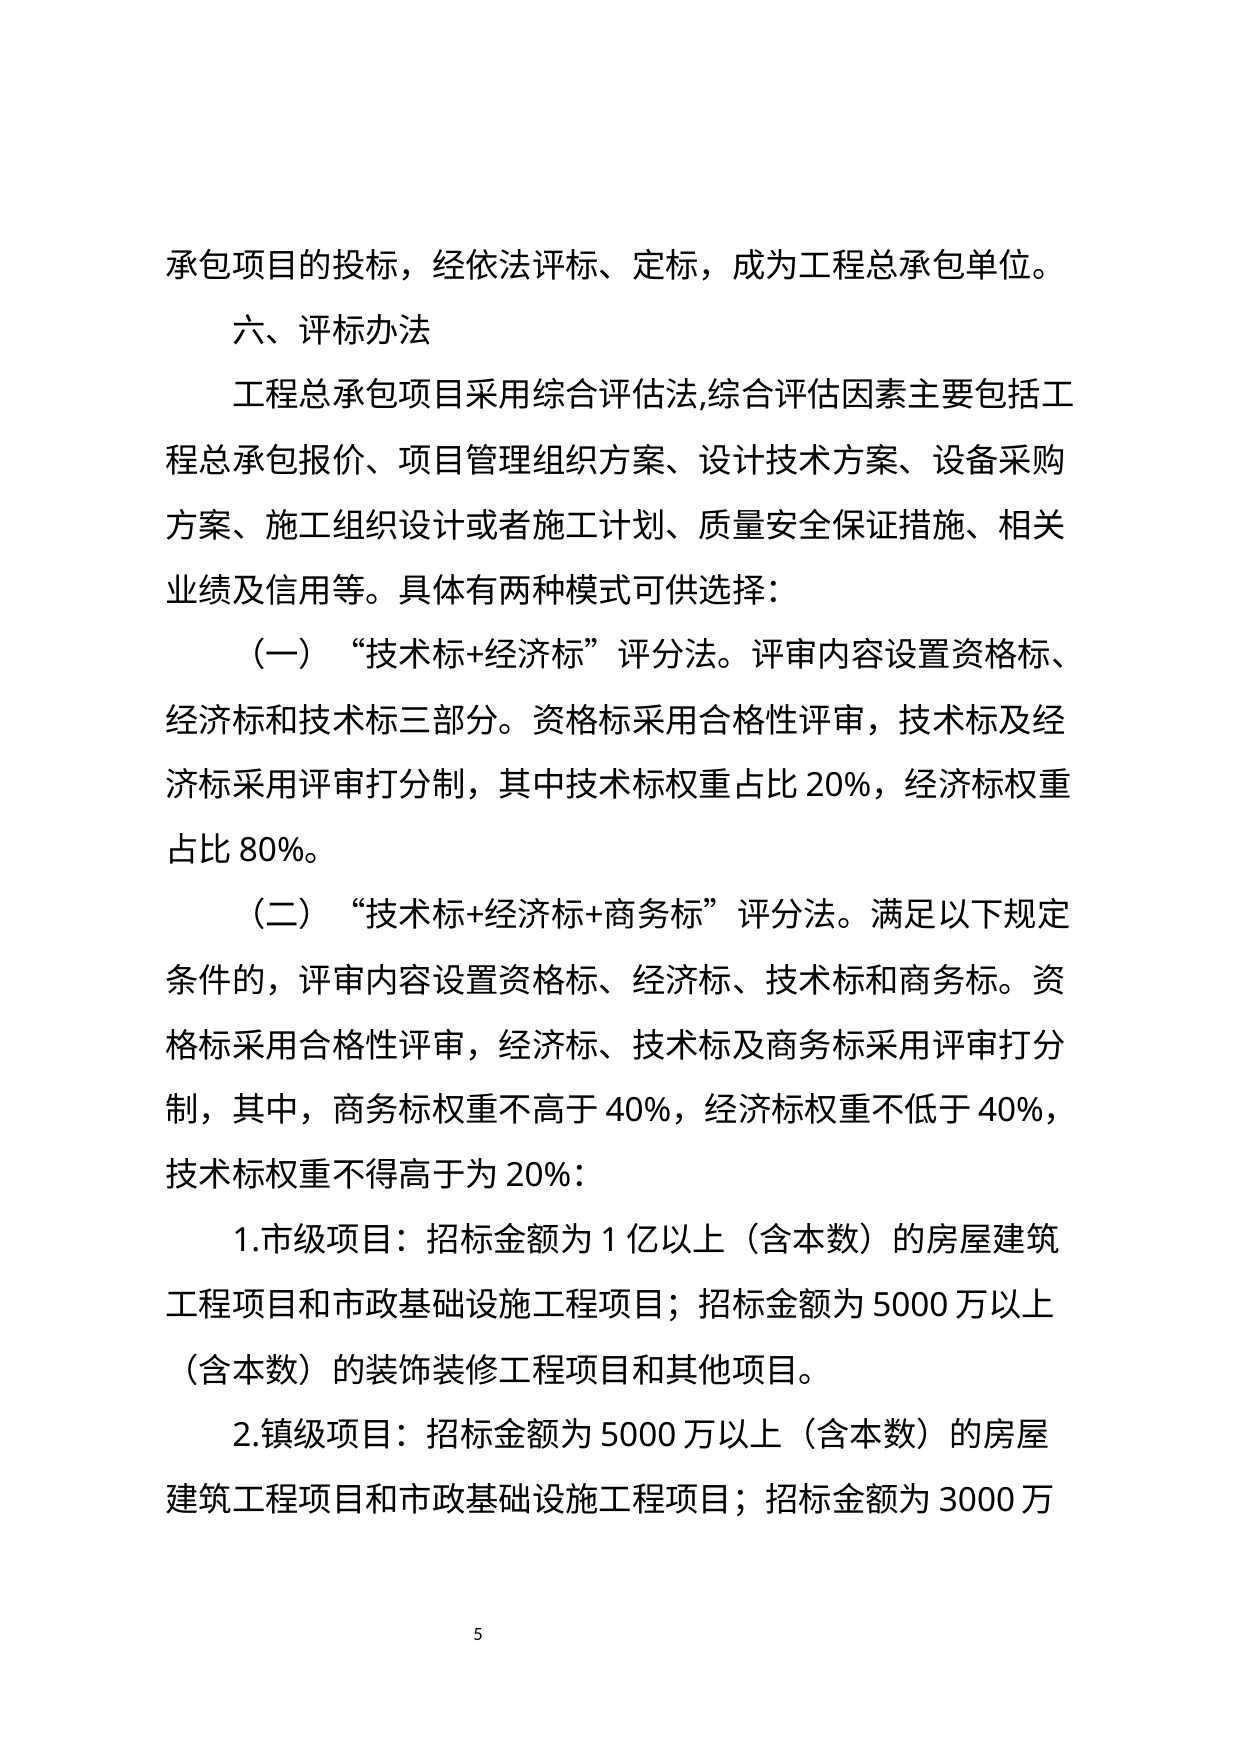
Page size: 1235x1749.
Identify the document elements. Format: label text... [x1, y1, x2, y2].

text （一）“技术标+经济标”评分法。评审内容设置资格标、经济标和技术标三部分。资格标采用合格性评审，技术标及经济标采用评审打分制，其中技术标权重占比20%，经济标权重占比80%。 [165, 620, 1081, 880]
text （二）“技术标+经济标+商务标”评分法。满足以下规定条件的，评审内容设置资格标、经济标、技术标和商务标。资格标采用合格性评审，经济标、技术标及商务标采用评审打分制，其中，商务标权重不高于40%，经济标权重不低于40%，技术标权重不得高于为20%： [165, 880, 1081, 1205]
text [165, 1400, 1081, 1530]
text 六、评标办法 [165, 295, 1081, 360]
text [165, 230, 1081, 295]
text 工程总承包项目采用综合评估法,综合评估因素主要包括工程总承包报价、项目管理组织方案、设计技术方案、设备采购方案、施工组织设计或者施工计划、质量安全保证措施、相关业绩及信用等。具体有两种模式可供选择： [165, 360, 1081, 620]
text 1.市级项目：招标金额为1亿以上（含本数）的房屋建筑工程项目和市政基础设施工程项目；招标金额为5000万以上（含本数）的装饰装修工程项目和其他项目。 [165, 1205, 1081, 1400]
